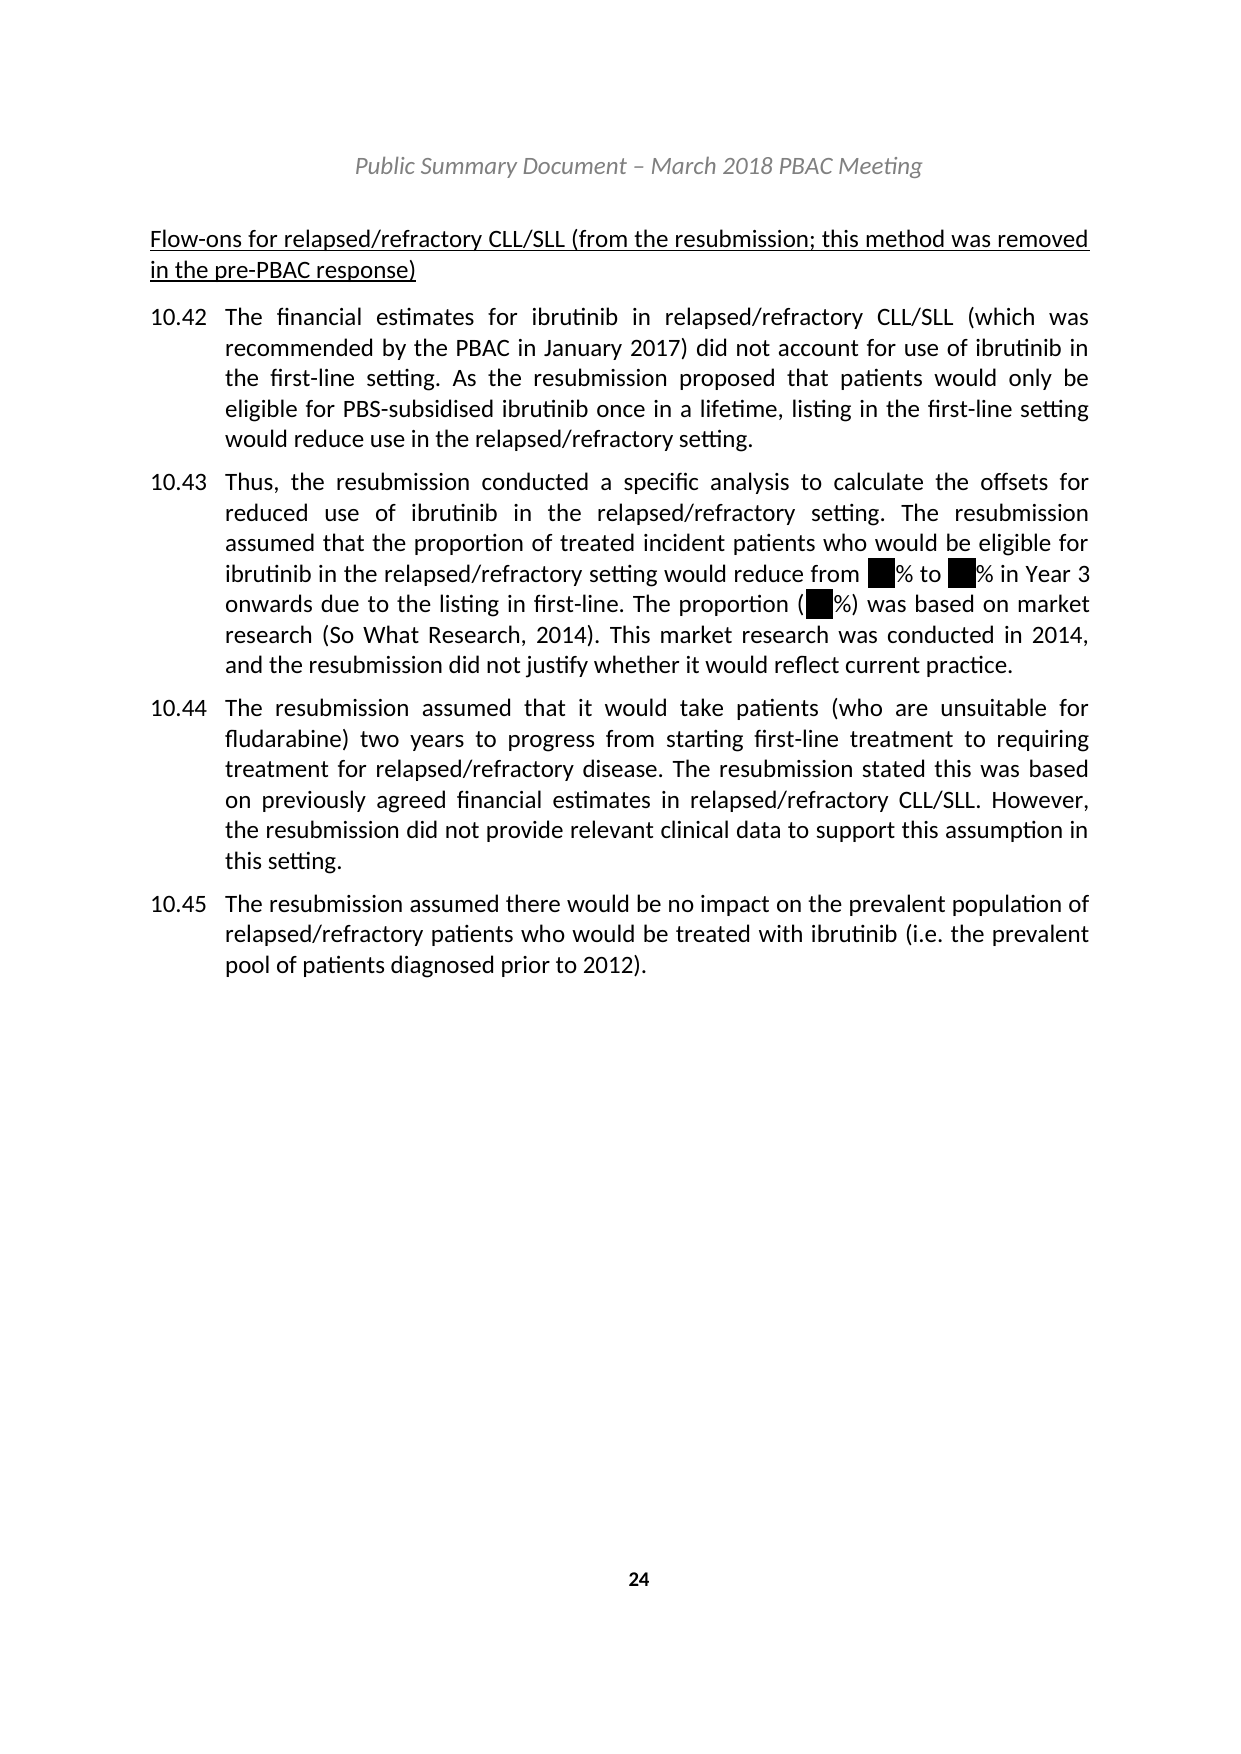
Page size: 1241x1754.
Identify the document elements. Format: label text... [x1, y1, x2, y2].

list The financial estimates for ibrutinib in relapsed/refractory CLL/SLL (which was recommended by the PBAC in January 2017) did not account for use of ibrutinib in the first-line setting. As the resubmission proposed that patients would only be eligible for PBS-subsidised ibrutinib once in a lifetime, listing in the first-line setting would reduce use in the relapsed/refractory setting. [150, 301, 1090, 454]
list Thus, the resubmission conducted a specific analysis to calculate the offsets for reduced use of ibrutinib in the relapsed/refractory setting. The resubmission assumed that the proportion of treated incident patients who would be eligible for ibrutinib in the relapsed/refractory setting would reduce from '''''% to '''''% in Year 3 onwards due to the listing in first-line. The proportion ('''''%) was based on market research (So What Research, 2014). This market research was conducted in 2014, and the resubmission did not justify whether it would reflect current practice. [150, 466, 1090, 680]
list The resubmission assumed there would be no impact on the prevalent population of relapsed/refractory patients who would be treated with ibrutinib (i.e. the prevalent pool of patients diagnosed prior to 2012). [150, 888, 1090, 980]
text Flow-ons for relapsed/refractory CLL/SLL (from the resubmission; this method was removed in the pre-PBAC response) [150, 223, 1090, 250]
list The resubmission assumed that it would take patients (who are unsuitable for fludarabine) two years to progress from starting first-line treatment to requiring treatment for relapsed/refractory disease. The resubmission stated this was based on previously agreed financial estimates in relapsed/refractory CLL/SLL. However, the resubmission did not provide relevant clinical data to support this assumption in this setting. [150, 692, 1090, 876]
text Flow-ons for relapsed/refractory CLL/SLL (from the resubmission; this method was removed in the pre-PBAC response) [150, 251, 1090, 284]
